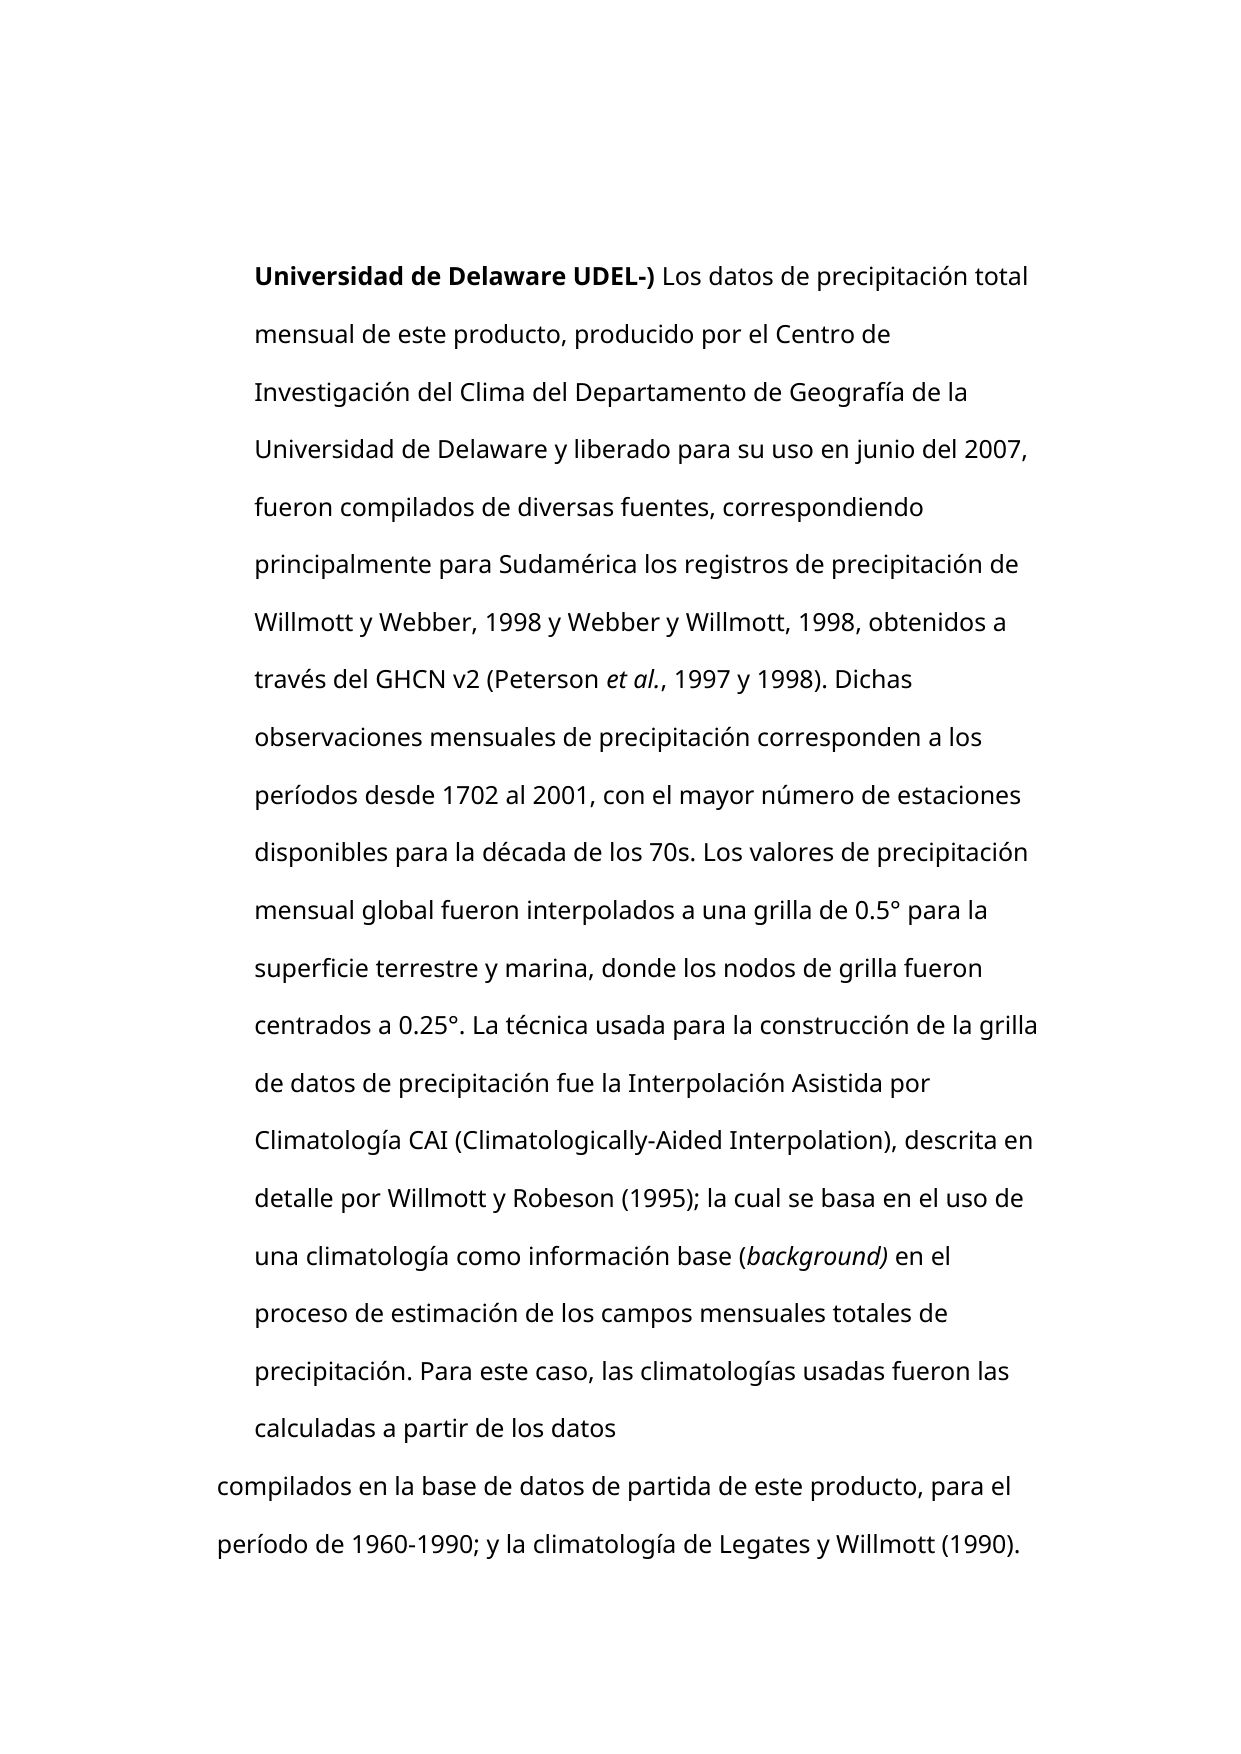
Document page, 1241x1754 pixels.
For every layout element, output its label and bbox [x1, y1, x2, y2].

text [254, 235, 1049, 1445]
text [217, 1445, 1088, 1560]
